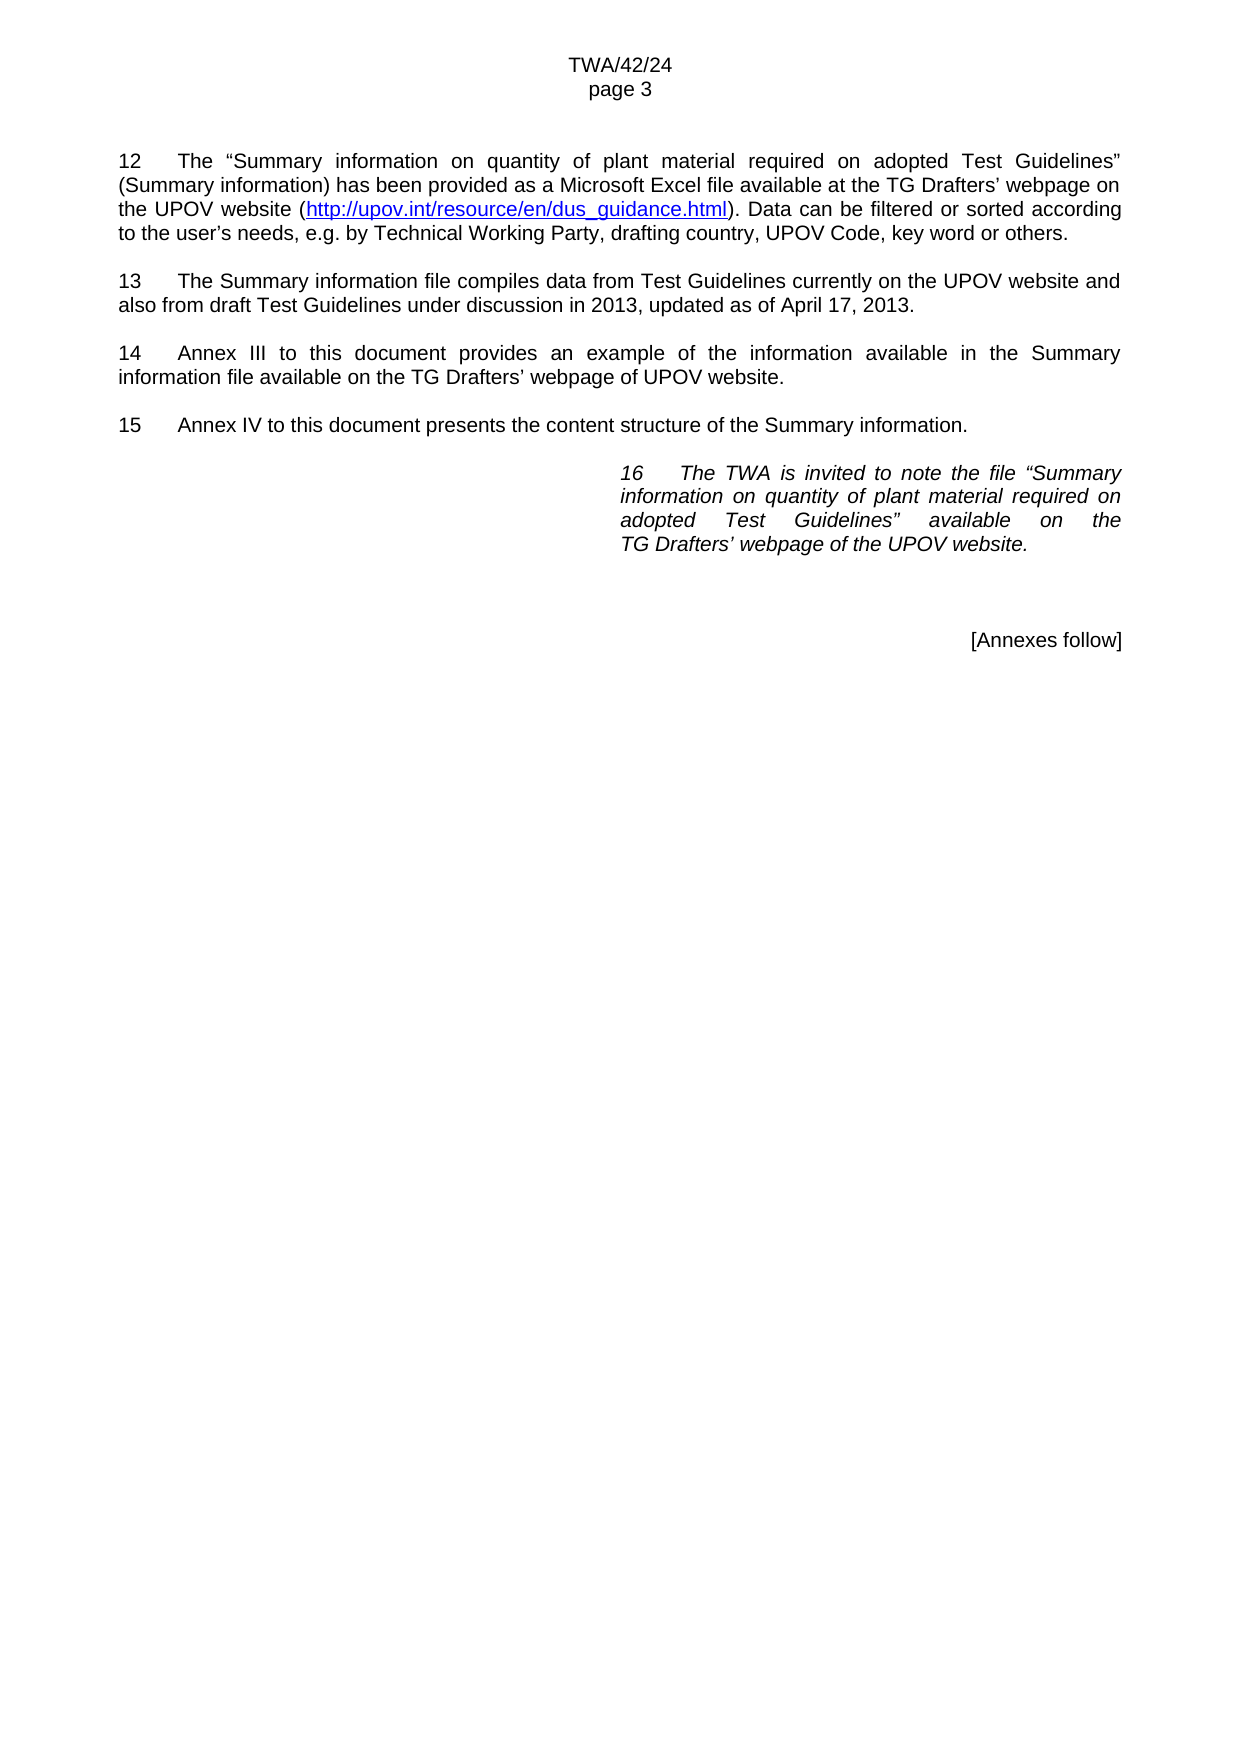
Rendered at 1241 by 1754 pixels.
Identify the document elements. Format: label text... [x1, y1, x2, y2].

text Annex IV to this document presents the content structure of the Summary information. [118, 412, 1122, 436]
text The TWA is invited to note the file “Summary information on quantity of plant material required on adopted Test Guidelines” available on the TG Drafters’ webpage of the UPOV website. [620, 460, 1122, 556]
text The Summary information file compiles data from Test Guidelines currently on the UPOV website and also from draft Test Guidelines under discussion in 2013, updated as of April 17, 2013. [118, 269, 1122, 317]
text The “Summary information on quantity of plant material required on adopted Test Guidelines” (Summary information) has been provided as a Microsoft Excel file available at the TG Drafters’ webpage on the UPOV website (http://upov.int/resource/en/dus_guidance.html). Data can be filtered or sorted according to the user’s needs, e.g. by Technical Working Party, drafting country, UPOV Code, key word or others. [118, 149, 1122, 245]
text [Annexes follow] [118, 628, 1122, 652]
text Annex III to this document provides an example of the information available in the Summary information file available on the TG Drafters’ webpage of UPOV website. [118, 341, 1122, 388]
